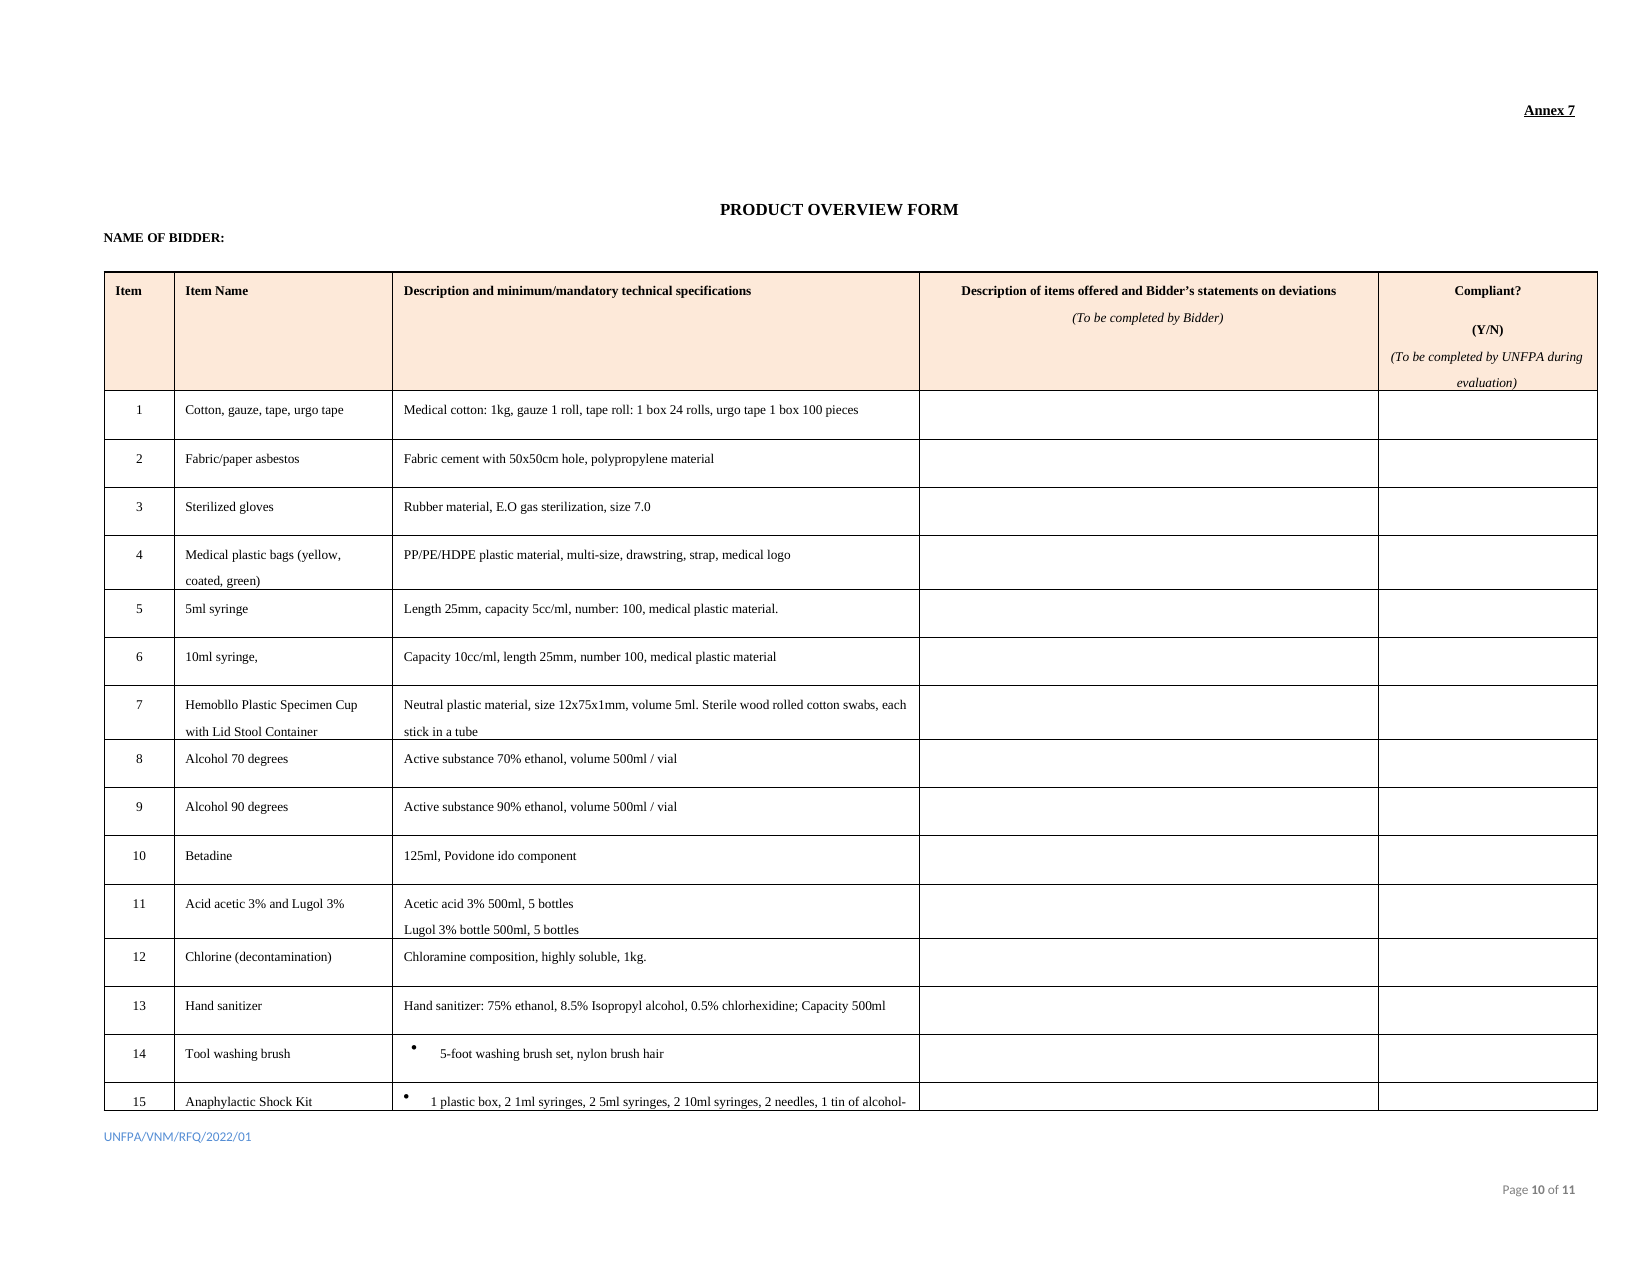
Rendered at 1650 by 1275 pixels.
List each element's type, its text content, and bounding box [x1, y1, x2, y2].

table_cell 5-foot washing brush set, nylon brush hair [393, 1035, 919, 1082]
table_cell 14 [105, 1035, 174, 1082]
table_cell [920, 638, 1378, 685]
table_cell Rubber material, E.O gas sterilization, size 7.0 [393, 488, 919, 535]
table_cell Alcohol 70 degrees [175, 740, 392, 787]
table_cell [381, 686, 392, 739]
table_cell 9 [105, 788, 174, 835]
table_cell 15 [105, 1083, 174, 1109]
table_cell [1379, 939, 1597, 986]
table_cell [920, 391, 1378, 438]
table_cell Acetic acid 3% 500ml, 5 bottles Lugol 3% bottle 500ml, 5 bottles [393, 885, 919, 937]
table_cell [920, 1083, 1378, 1109]
table_cell Acid acetic 3% and Lugol 3% [175, 885, 392, 937]
table_cell Hand sanitizer [175, 987, 392, 1034]
table_cell [920, 488, 1378, 535]
table_header Description of items offered and Bidder’s statements on deviations (To be completed by Bidder) [920, 273, 1378, 390]
table_cell [920, 536, 1378, 589]
table_cell 11 [105, 885, 174, 937]
table_cell PP/PE/HDPE plastic material, multi-size, drawstring, strap, medical logo [393, 536, 919, 589]
table_cell 7 [105, 686, 174, 739]
table_cell Fabric cement with 50x50cm hole, polypropylene material [393, 440, 919, 487]
text PRODUCT OVERVIEW FORM [103, 185, 1575, 219]
table_cell Betadine [175, 836, 392, 884]
table_cell Alcohol 90 degrees [175, 788, 392, 835]
table_cell Chloramine composition, highly soluble, 1kg. [393, 939, 919, 986]
table_cell [920, 939, 1378, 986]
table_cell 6 [105, 638, 174, 685]
table_cell Active substance 70% ethanol, volume 500ml / vial [393, 740, 919, 787]
table_cell Length 25mm, capacity 5cc/ml, number: 100, medical plastic material. [393, 590, 919, 637]
table_header Compliant? (Y/N) (To be completed by UNFPA during evaluation) [1379, 273, 1597, 390]
table_cell [920, 590, 1378, 637]
table_cell [920, 440, 1378, 487]
table_cell [920, 740, 1378, 787]
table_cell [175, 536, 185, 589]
table_cell [1379, 788, 1597, 835]
table_cell Cotton, gauze, tape, urgo tape [175, 391, 392, 438]
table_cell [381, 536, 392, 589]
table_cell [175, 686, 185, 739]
table_cell 13 [105, 987, 174, 1034]
table_cell [1379, 536, 1597, 589]
table_cell [1379, 1083, 1597, 1109]
table_cell Chlorine (decontamination) [175, 939, 392, 986]
table_cell [920, 1035, 1378, 1082]
table_header Item [105, 273, 174, 390]
table_cell [1379, 638, 1597, 685]
table_cell [920, 686, 1378, 739]
table_cell 5ml syringe [175, 590, 392, 637]
table_cell Fabric/paper asbestos [175, 440, 392, 487]
table_cell Medical cotton: 1kg, gauze 1 roll, tape roll: 1 box 24 rolls, urgo tape 1 box 100 pieces [393, 391, 919, 438]
table_cell Sterilized gloves [175, 488, 392, 535]
table_cell [920, 788, 1378, 835]
table_cell [920, 836, 1378, 884]
table_cell [1379, 885, 1597, 937]
table_cell 10ml syringe, [175, 638, 392, 685]
table_cell 8 [105, 740, 174, 787]
table_cell [1379, 836, 1597, 884]
table_cell [1379, 488, 1597, 535]
table_cell 5 [105, 590, 174, 637]
text Annex 7 [103, 90, 1575, 119]
table_cell [1379, 987, 1597, 1034]
table_cell Active substance 90% ethanol, volume 500ml / vial [393, 788, 919, 835]
table_cell 1 [105, 391, 174, 438]
table_cell 125ml, Povidone ido component [393, 836, 919, 884]
table_cell [1379, 740, 1597, 787]
table_cell 3 [105, 488, 174, 535]
table_cell [1379, 590, 1597, 637]
table_cell Anaphylactic Shock Kit [175, 1083, 392, 1109]
table_cell 12 [105, 939, 174, 986]
text NAME OF BIDDER: [103, 219, 1575, 245]
table_cell Neutral plastic material, size 12x75x1mm, volume 5ml. Sterile wood rolled cotton swabs, each stick in a tube [393, 686, 919, 739]
table_cell [1379, 391, 1597, 438]
table_header Item Name [175, 273, 392, 390]
table_cell [920, 987, 1378, 1034]
table_cell [1379, 440, 1597, 487]
table_cell 10 [105, 836, 174, 884]
table_cell [1379, 1035, 1597, 1082]
table_cell [920, 885, 1378, 937]
table_cell 4 [105, 536, 174, 589]
table_cell Hand sanitizer: 75% ethanol, 8.5% Isopropyl alcohol, 0.5% chlorhexidine; Capacity 500ml [393, 987, 919, 1034]
table_cell Tool washing brush [175, 1035, 392, 1082]
table_cell 2 [105, 440, 174, 487]
table_cell Capacity 10cc/ml, length 25mm, number 100, medical plastic material [393, 638, 919, 685]
table_header Description and minimum/mandatory technical specifications [393, 273, 919, 390]
table_cell [1379, 686, 1597, 739]
